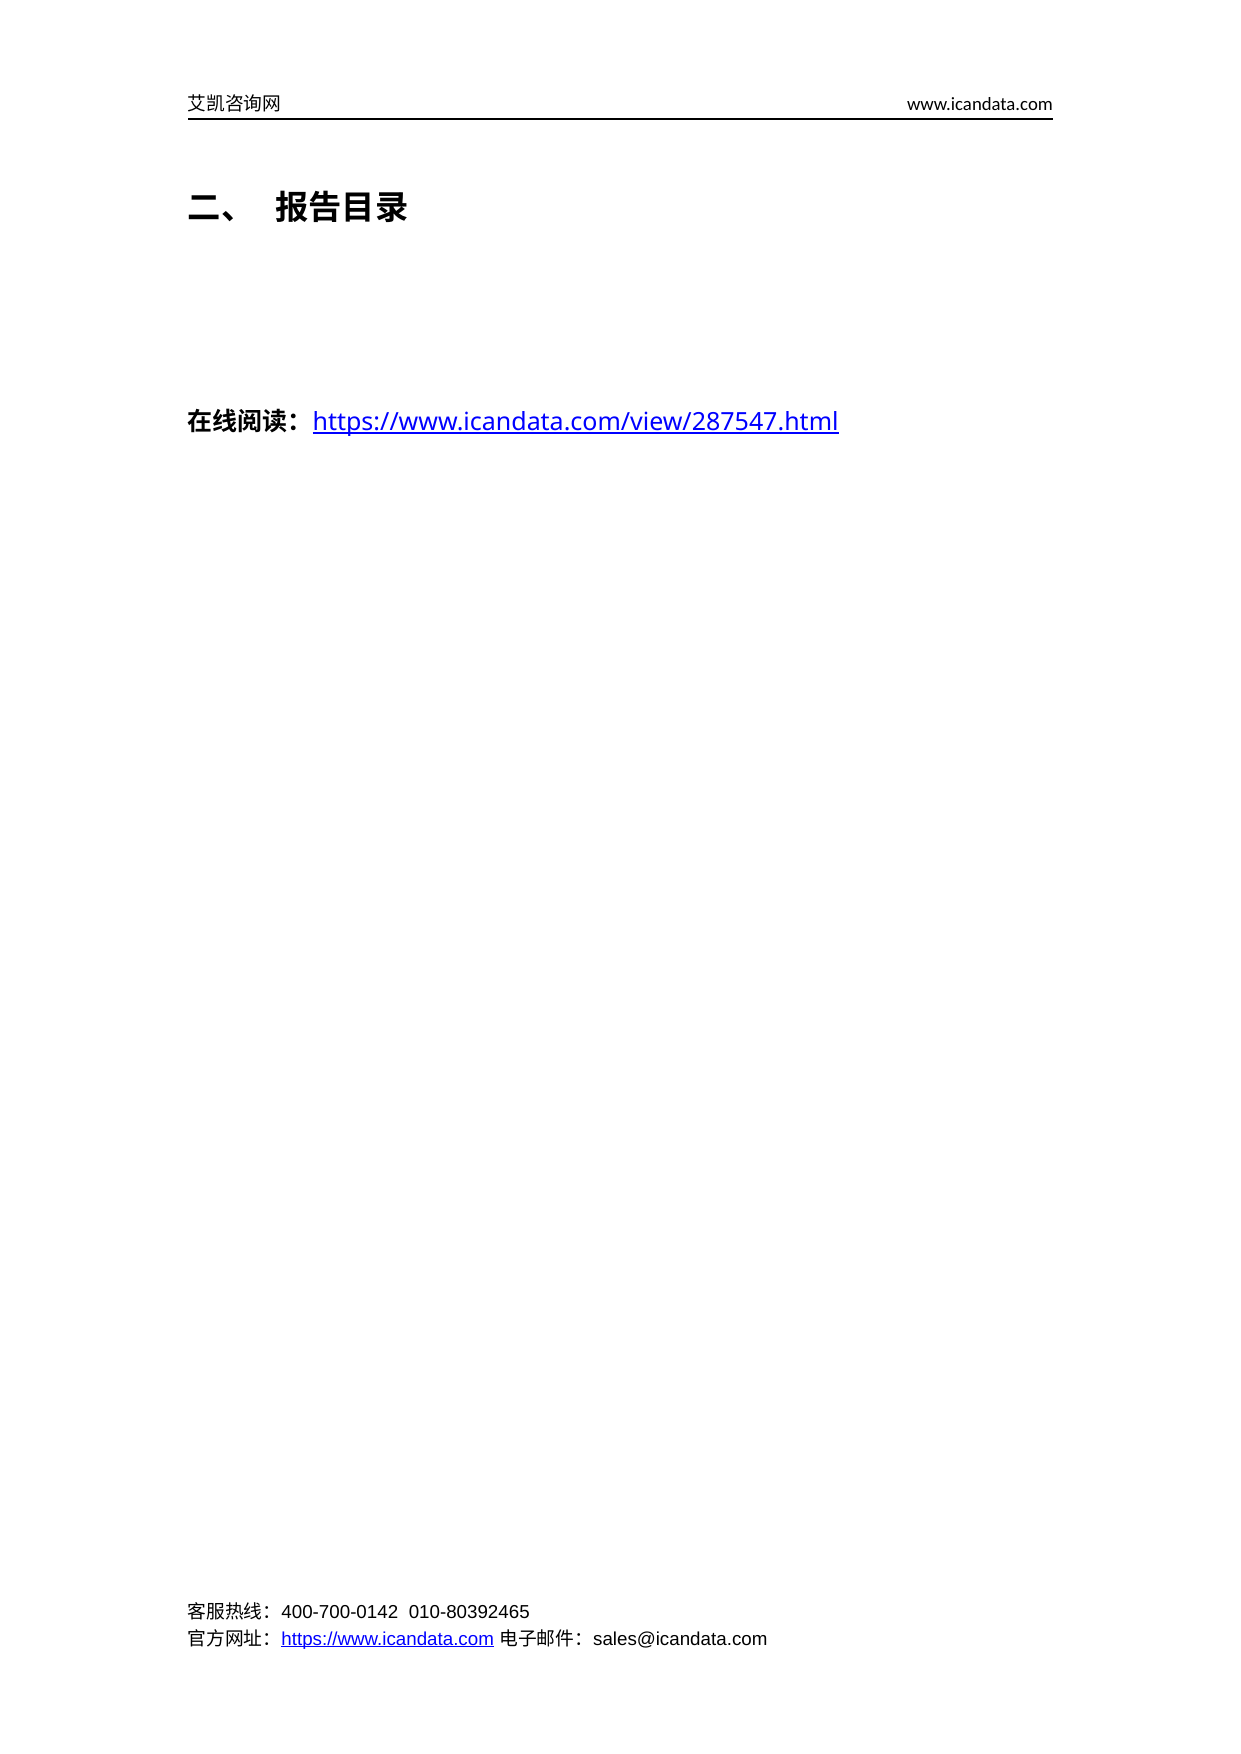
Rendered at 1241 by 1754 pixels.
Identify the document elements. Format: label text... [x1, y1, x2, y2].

text 在线阅读：https://www.icandata.com/view/287547.html [187, 387, 1053, 452]
subtitle 报告目录 [187, 172, 1053, 237]
